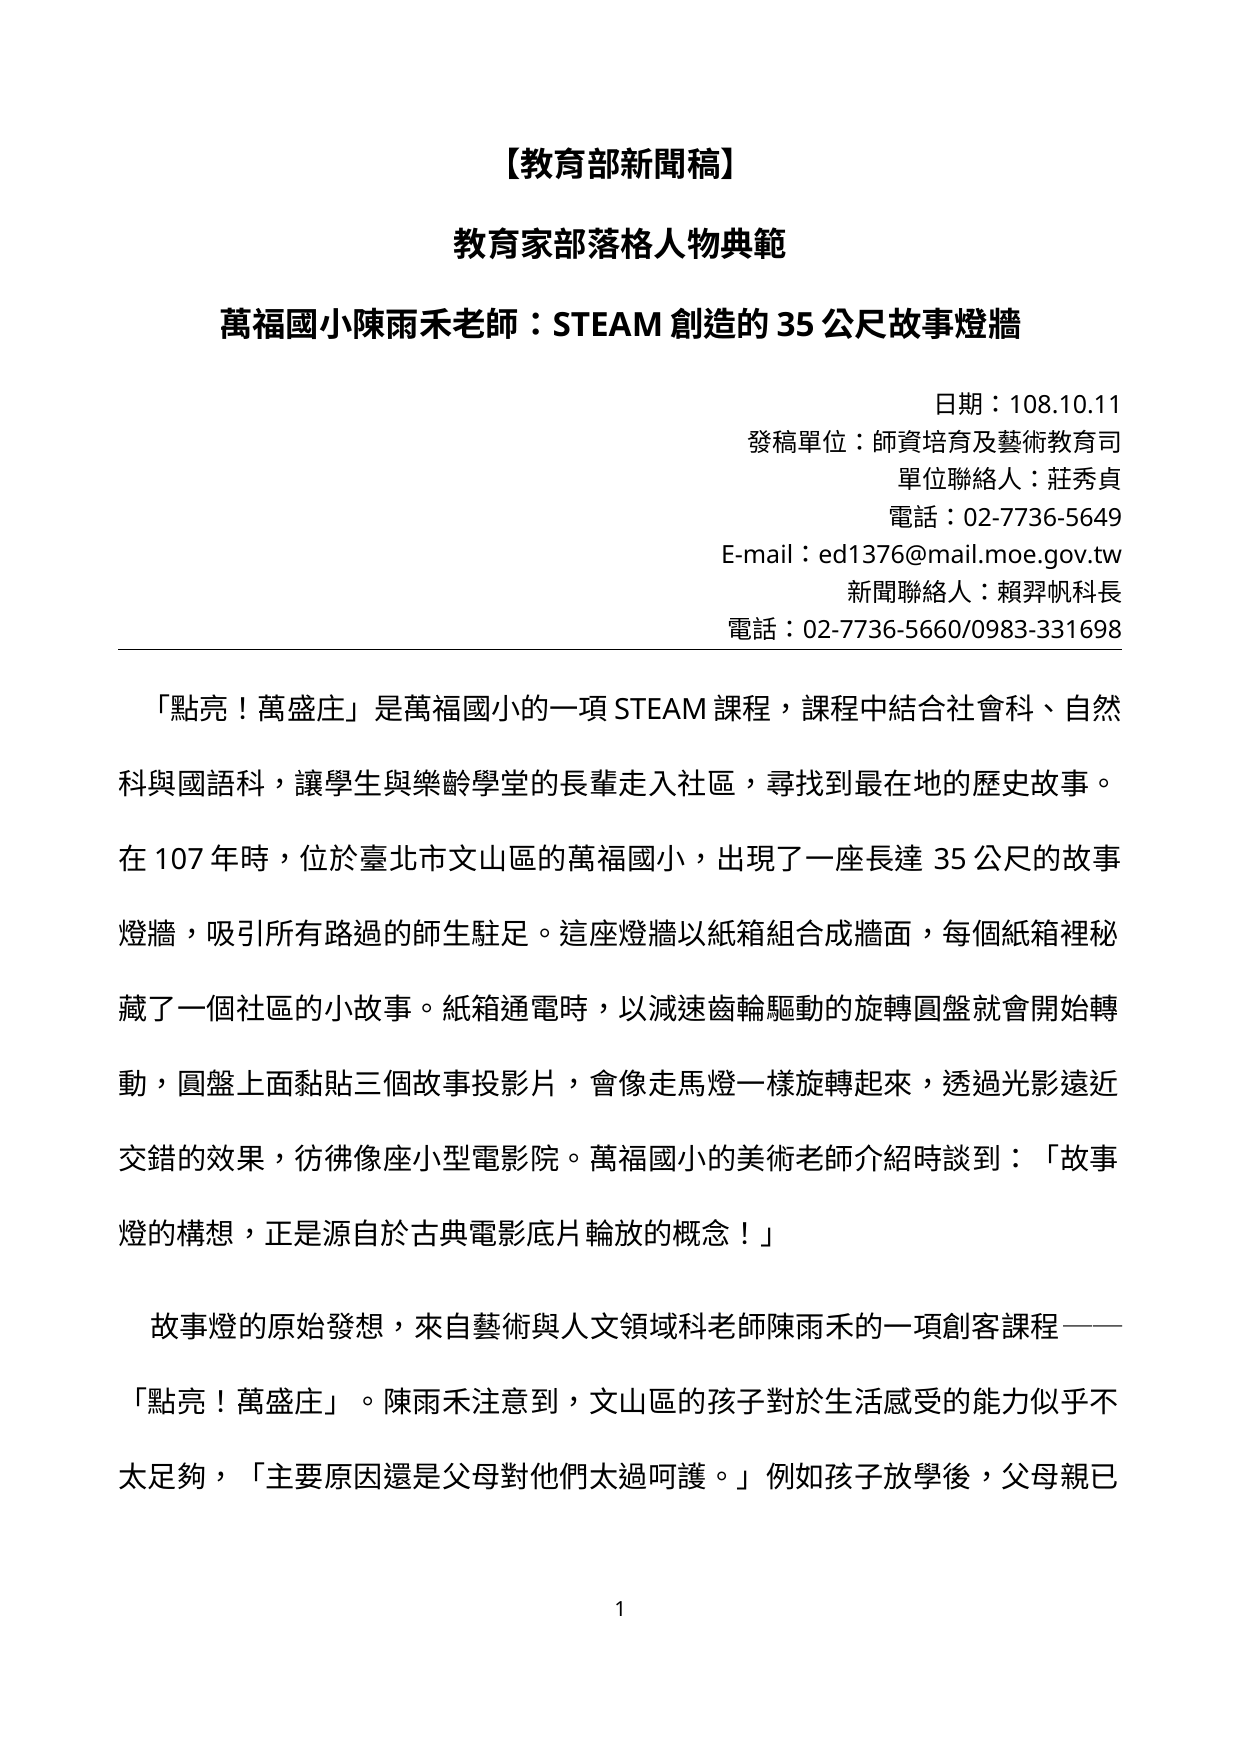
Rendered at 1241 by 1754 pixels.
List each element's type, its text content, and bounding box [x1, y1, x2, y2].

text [118, 1288, 1122, 1513]
text 萬福國小陳雨禾老師：STEAM創造的35公尺故事燈牆 [118, 285, 1122, 360]
text E-mail：ed1376@mail.moe.gov.tw [118, 534, 1122, 572]
text 教育家部落格人物典範 [118, 205, 1122, 280]
text 單位聯絡人：莊秀貞 [118, 459, 1122, 497]
text 「點亮！萬盛庄」是萬福國小的一項STEAM課程，課程中結合社會科、自然科與國語科，讓學生與樂齡學堂的長輩走入社區，尋找到最在地的歷史故事。在107年時，位於臺北市文山區的萬福國小，出現了一座長達35公尺的故事燈牆，吸引所有路過的師生駐足。這座燈牆以紙箱組合成牆面，每個紙箱裡秘藏了一個社區的小故事。紙箱通電時，以減速齒輪驅動的旋轉圓盤就會開始轉動，圓盤上面黏貼三個故事投影片，會像走馬燈一樣旋轉起來，透過光影遠近交錯的效果，彷彿像座小型電影院。萬福國小的美術老師介紹時談到：「故事燈的構想，正是源自於古典電影底片輪放的概念！」 [118, 669, 1122, 1269]
text 電話：02-7736-5660/0983-331698 [118, 609, 1122, 649]
text 電話：02-7736-5649 [118, 497, 1122, 534]
text 日期：108.10.11 [118, 384, 1122, 422]
text 新聞聯絡人：賴羿帆科長 [118, 572, 1122, 609]
text 【教育部新聞稿】 [118, 125, 1122, 200]
text 發稿單位：師資培育及藝術教育司 [118, 422, 1122, 459]
